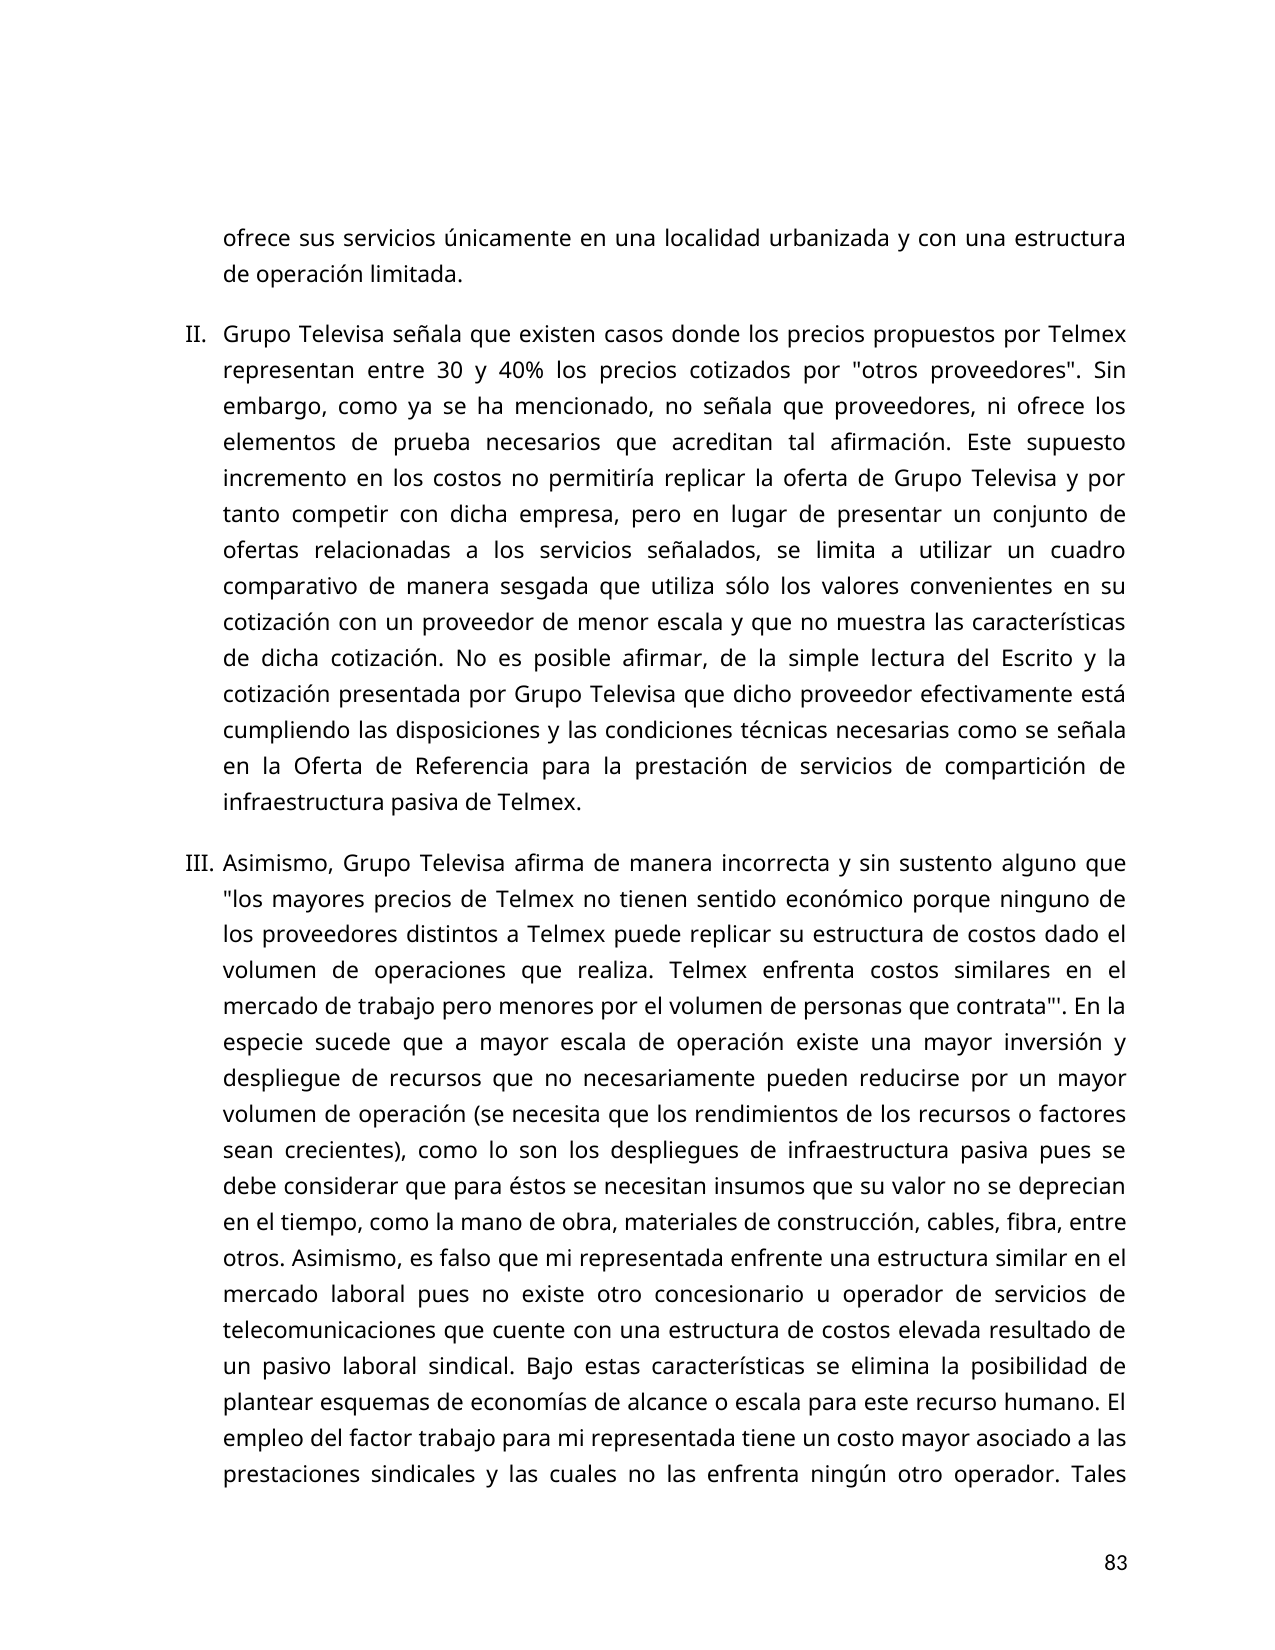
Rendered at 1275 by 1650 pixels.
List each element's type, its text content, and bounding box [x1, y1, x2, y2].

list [185, 222, 1127, 289]
list Grupo Televisa señala que existen casos donde los precios propuestos por Telmex representan entre 30 y 40% los precios cotizados por "otros proveedores". Sin embargo, como ya se ha mencionado, no señala que proveedores, ni ofrece los elementos de prueba necesarios que acreditan tal afirmación. Este supuesto incremento en los costos no permitiría replicar la oferta de Grupo Televisa y por tanto competir con dicha empresa, pero en lugar de presentar un conjunto de ofertas relacionadas a los servicios señalados, se limita a utilizar un cuadro comparativo de manera sesgada que utiliza sólo los valores convenientes en su cotización con un proveedor de menor escala y que no muestra las características de dicha cotización. No es posible afirmar, de la simple lectura del Escrito y la cotización presentada por Grupo Televisa que dicho proveedor efectivamente está cumpliendo las disposiciones y las condiciones técnicas necesarias como se señala en la Oferta de Referencia para la prestación de servicios de compartición de infraestructura pasiva de Telmex. [185, 318, 1127, 817]
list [185, 847, 1127, 1489]
